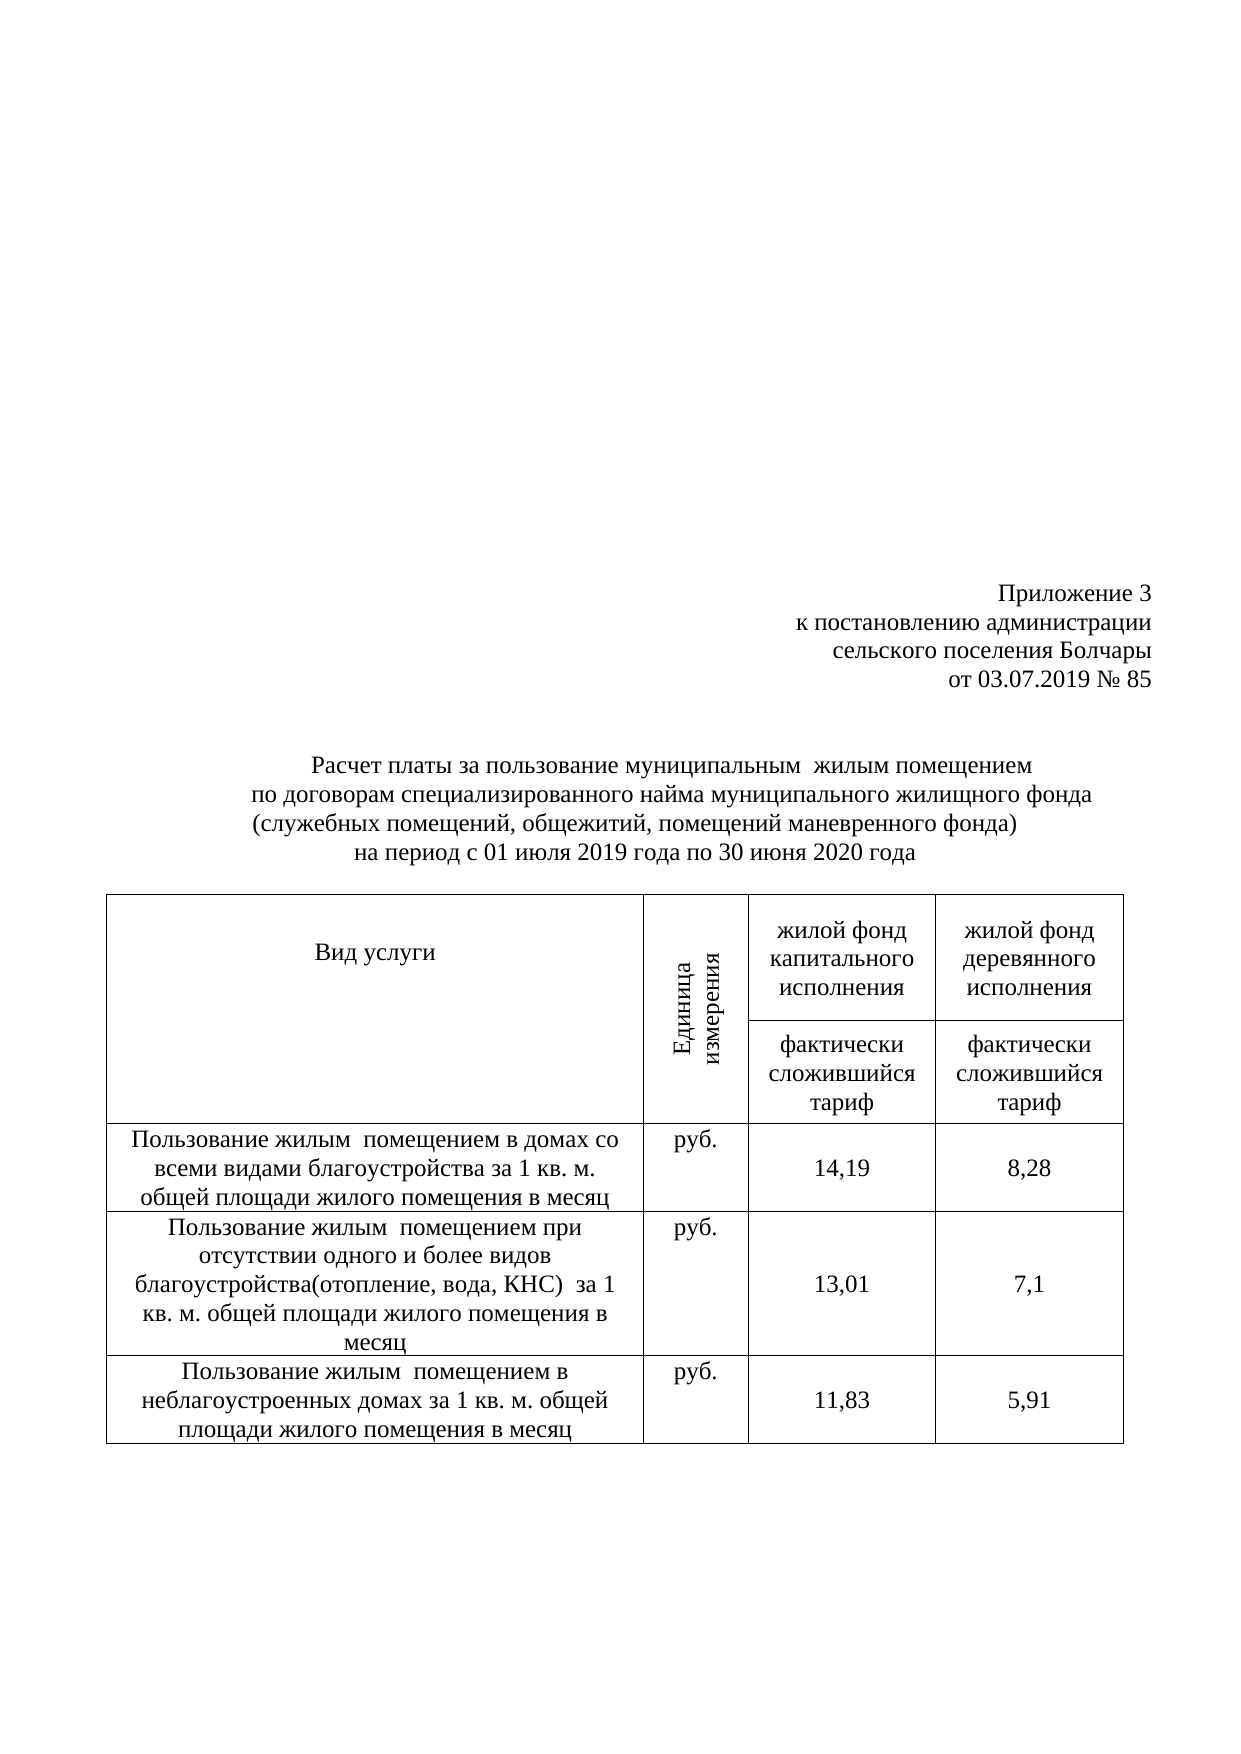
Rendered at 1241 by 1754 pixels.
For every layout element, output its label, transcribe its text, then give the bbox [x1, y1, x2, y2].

table_cell Пользование жилым помещением при отсутствии одного и более видов благоустройства(отопление, вода, КНС) за . общей площади жилого помещения в месяц [107, 1212, 643, 1355]
table_cell 14,19 [749, 1124, 935, 1211]
table_cell Пользование жилым помещением в неблагоустроенных домах за . общей площади жилого помещения в месяц [107, 1356, 643, 1443]
table_cell 5,91 [936, 1356, 1123, 1443]
table_header жилой фонд деревянного исполнения [936, 895, 1123, 1020]
text от 03.07.2019 № 85 [118, 664, 1152, 693]
table_cell 7,1 [936, 1212, 1123, 1355]
text Расчет платы за пользование муниципальным жилым помещением [118, 751, 1152, 779]
table_cell 11,83 [749, 1356, 935, 1443]
text по договорам специализированного найма муниципального жилищного фонда (служебных помещений, общежитий, помещений маневренного фонда) на период с 01 июля 2019 года по 30 июня 2020 года [118, 779, 1152, 866]
table_cell руб. [644, 1356, 748, 1443]
table_cell Пользование жилым помещением в домах со всеми видами благоустройства за . общей площади жилого помещения в месяц [107, 1124, 643, 1211]
table_cell руб. [644, 1124, 748, 1211]
text сельского поселения Болчары [118, 636, 1152, 664]
table_cell 13,01 [749, 1212, 935, 1355]
table_header жилой фонд капитального исполнения [749, 895, 935, 1020]
table_cell фактически сложившийся тариф [749, 1021, 935, 1123]
table_cell фактически сложившийся тариф [936, 1021, 1123, 1123]
text к постановлению администрации [118, 607, 1152, 636]
table_cell руб. [644, 1212, 748, 1355]
table_header Вид услуги [107, 895, 643, 1123]
table_header Единица измерения [644, 895, 748, 1123]
table_cell 8,28 [936, 1124, 1123, 1211]
text Приложение 3 [118, 578, 1152, 607]
